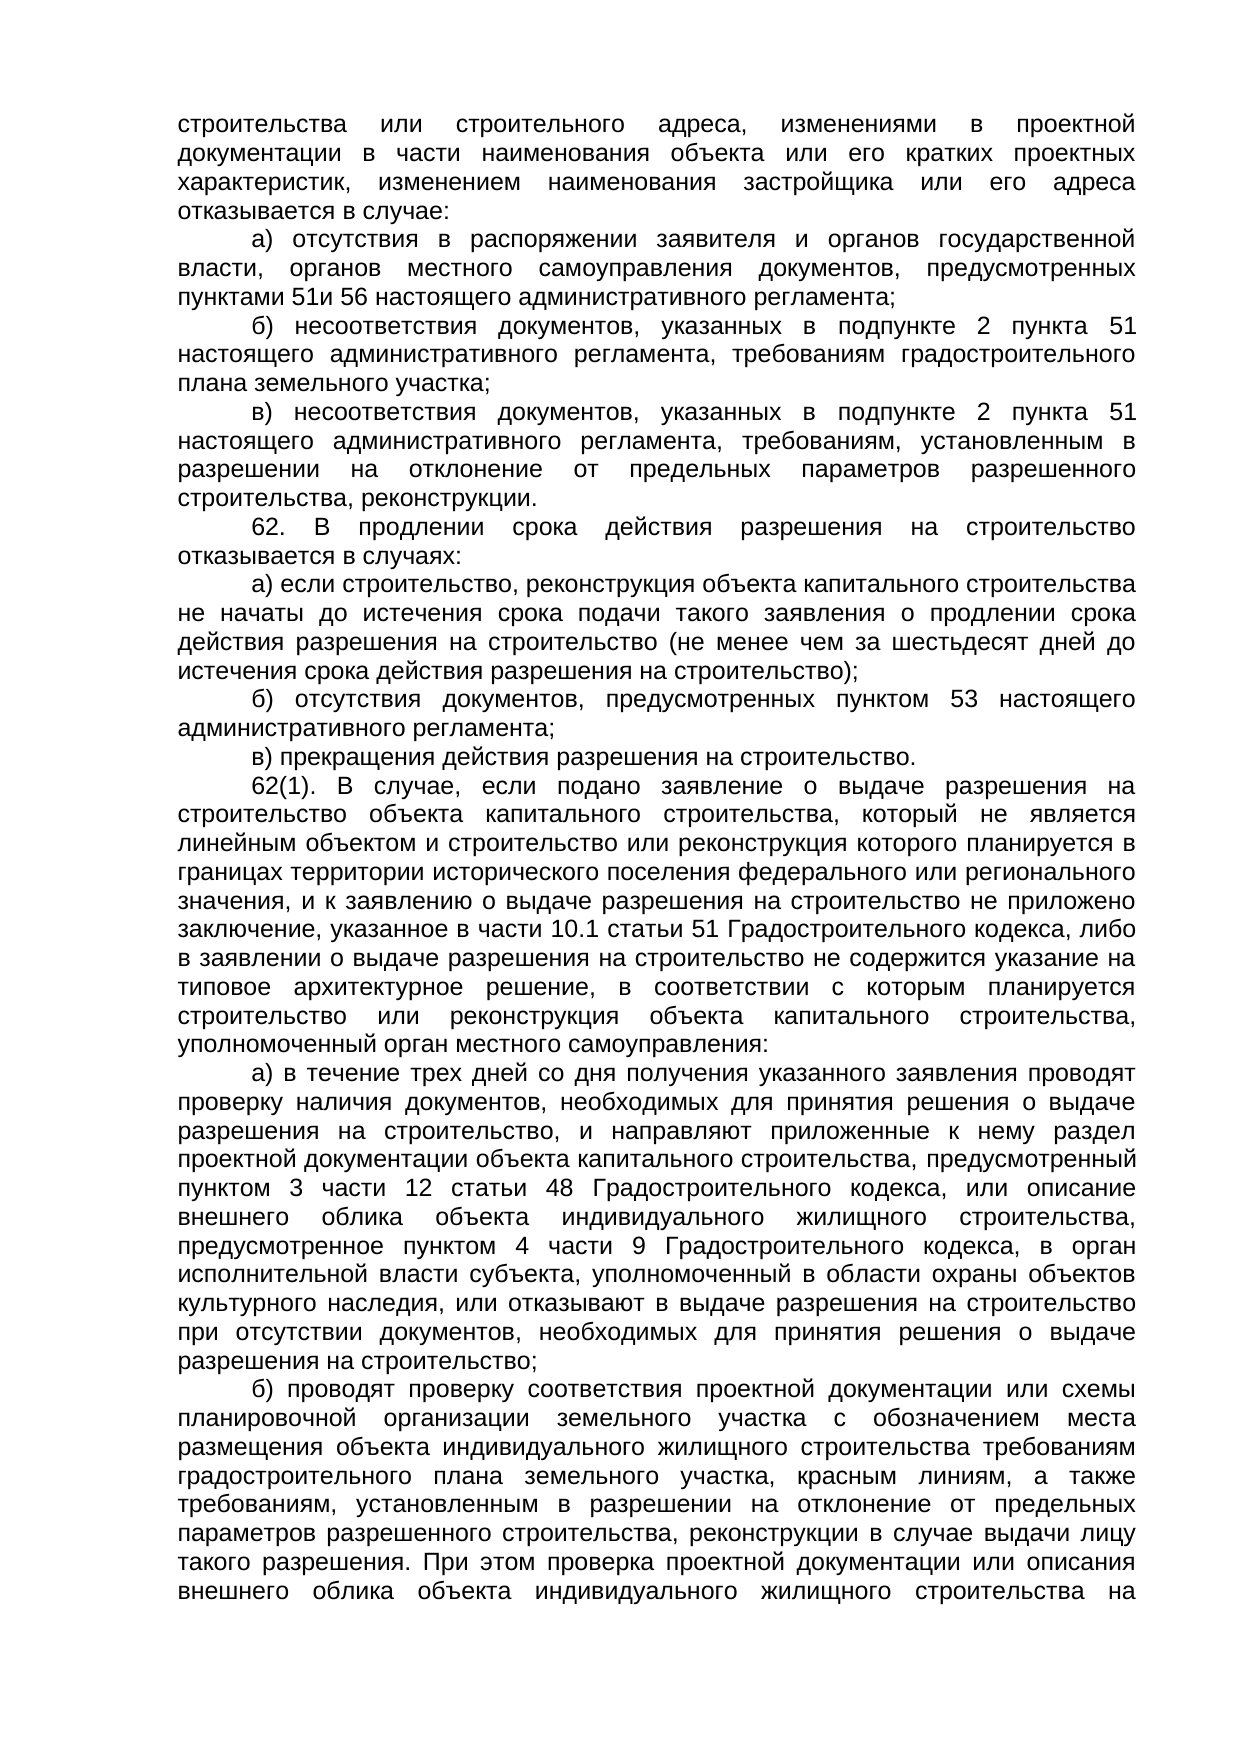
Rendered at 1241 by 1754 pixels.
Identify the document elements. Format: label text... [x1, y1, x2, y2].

text а) отсутствия в распоряжении заявителя и органов государственной власти, органов местного самоуправления документов, предусмотренных пунктами 51и 56 настоящего административного регламента; [177, 224, 1137, 311]
text в) прекращения действия разрешения на строительство. [177, 742, 1137, 771]
text а) если строительство, реконструкция объекта капитального строительства не начаты до истечения срока подачи такого заявления о продлении срока действия разрешения на строительство (не менее чем за шестьдесят дней до истечения срока действия разрешения на строительство); [177, 569, 1137, 684]
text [177, 109, 1137, 224]
text 62(1). В случае, если подано заявление о выдаче разрешения на строительство объекта капитального строительства, который не является линейным объектом и строительство или реконструкция которого планируется в границах территории исторического поселения федерального или регионального значения, и к заявлению о выдаче разрешения на строительство не приложено заключение, указанное в части 10.1 статьи 51 Градостроительного кодекса, либо в заявлении о выдаче разрешения на строительство не содержится указание на типовое архитектурное решение, в соответствии с которым планируется строительство или реконструкция объекта капитального строительства, уполномоченный орган местного самоуправления: [177, 771, 1137, 1058]
text б) отсутствия документов, предусмотренных пунктом 53 настоящего административного регламента; [177, 684, 1137, 742]
text в) несоответствия документов, указанных в подпункте 2 пункта 51 настоящего административного регламента, требованиям, установленным в разрешении на отклонение от предельных параметров разрешенного строительства, реконструкции. [177, 397, 1137, 512]
text 62. В продлении срока действия разрешения на строительство отказывается в случаях: [177, 512, 1137, 569]
text а) в течение трех дней со дня получения указанного заявления проводят проверку наличия документов, необходимых для принятия решения о выдаче разрешения на строительство, и направляют приложенные к нему раздел проектной документации объекта капитального строительства, предусмотренный пунктом 3 части 12 статьи 48 Градостроительного кодекса, или описание внешнего облика объекта индивидуального жилищного строительства, предусмотренное пунктом 4 части 9 Градостроительного кодекса, в орган исполнительной власти субъекта, уполномоченный в области охраны объектов культурного наследия, или отказывают в выдаче разрешения на строительство при отсутствии документов, необходимых для принятия решения о выдаче разрешения на строительство; [177, 1058, 1137, 1374]
text б) несоответствия документов, указанных в подпункте 2 пункта 51 настоящего административного регламента, требованиям градостроительного плана земельного участка; [177, 311, 1137, 397]
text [177, 1374, 1137, 1604]
